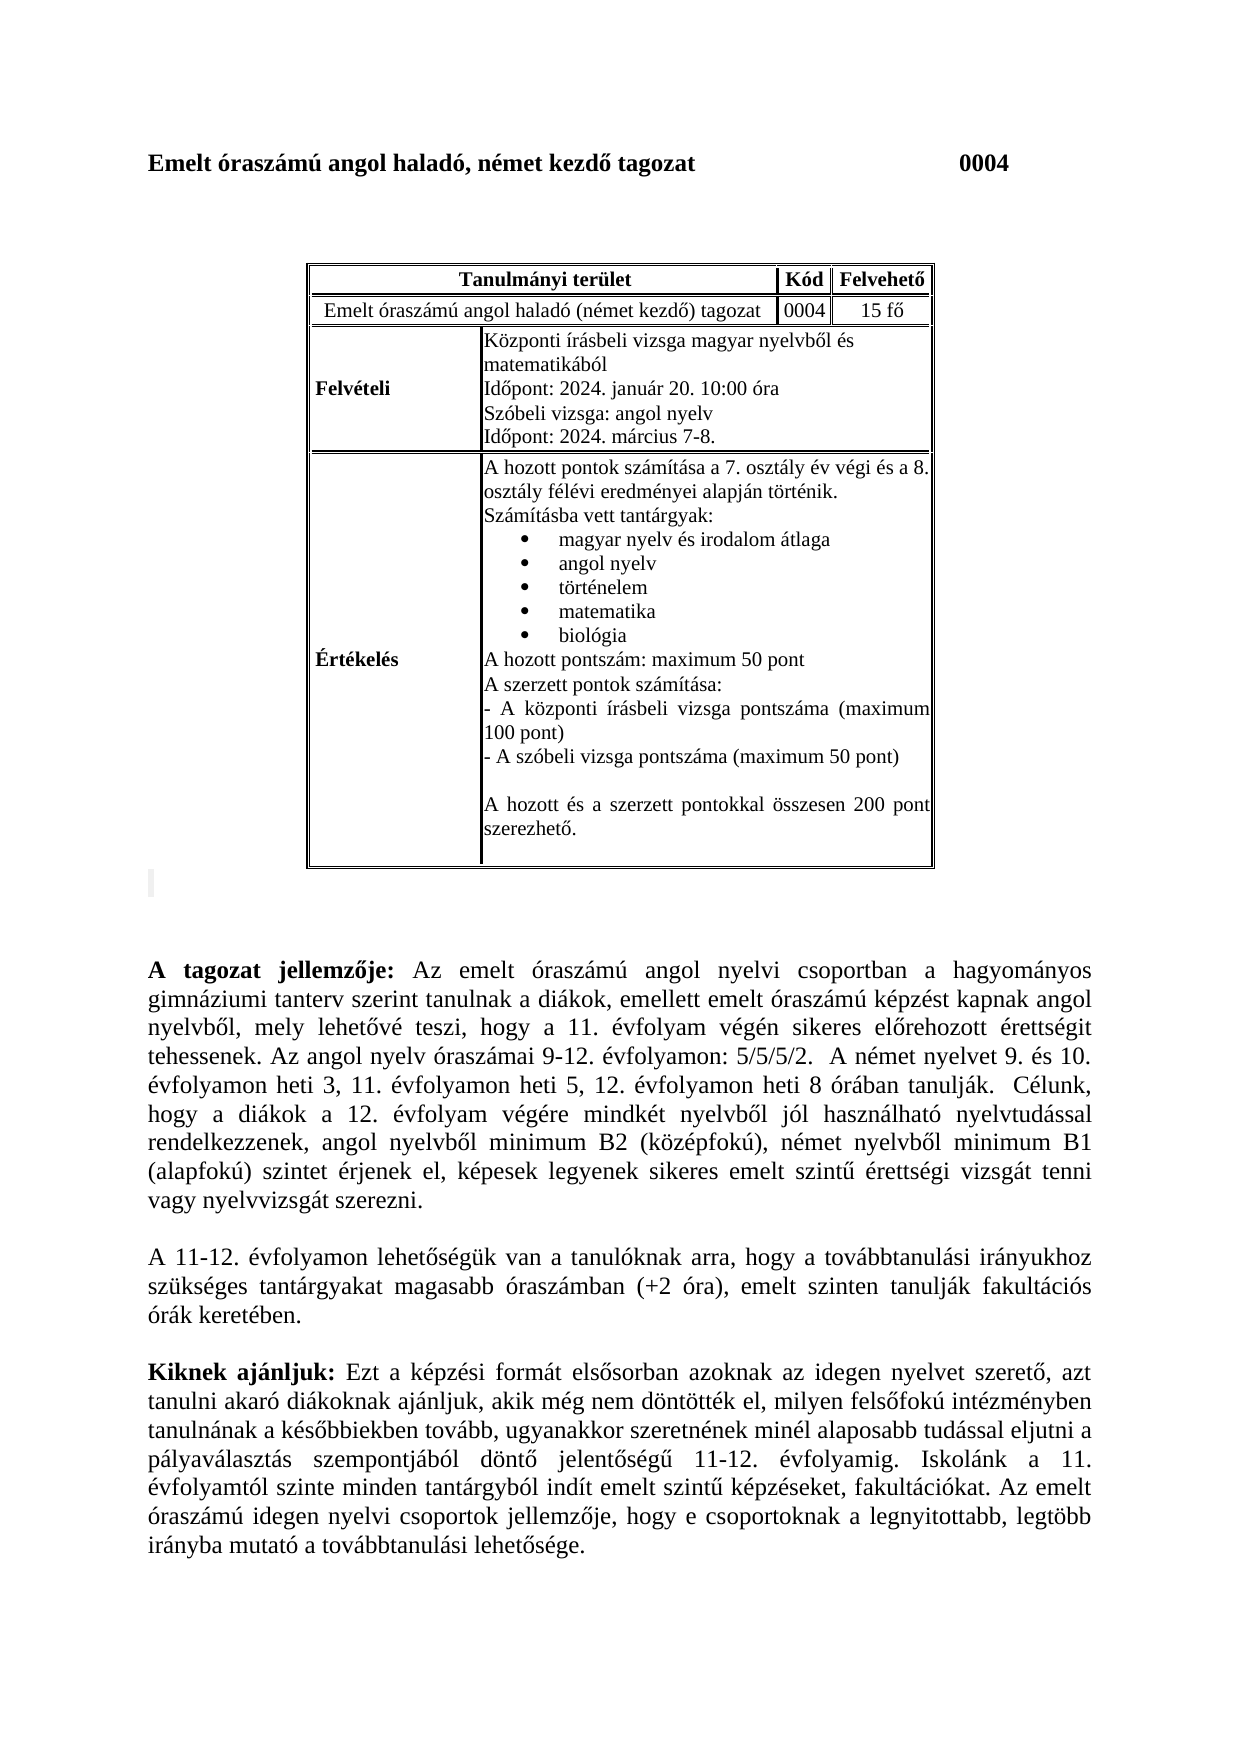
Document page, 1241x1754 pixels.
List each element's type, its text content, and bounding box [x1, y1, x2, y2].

table_header Tanulmányi terület [308, 264, 777, 293]
text Emelt óraszámú angol haladó, német kezdő tagozat 0004 [148, 148, 1093, 176]
table_header Felvehető [832, 266, 931, 293]
text Kiknek ajánljuk: Ezt a képzési formát elsősorban azoknak az idegen nyelvet szerető, azt tanulni akaró diákoknak ajánljuk, akik még nem döntötték el, milyen felsőfokú intézményben tanulnának a későbbiekben tovább, ugyanakkor szeretnének minél alaposabb tudással eljutni a pályaválasztás szempontjából döntő jelentőségű 11-12. évfolyamig. Iskolánk a 11. évfolyamtól szinte minden tantárgyból indít emelt szintű képzéseket, fakultációkat. Az emelt óraszámú idegen nyelvi csoportok jellemzője, hogy e csoportoknak a legnyitottabb, legtöbb irányba mutató a továbbtanulási lehetősége. [148, 1357, 1093, 1559]
table_cell Emelt óraszámú angol haladó (német kezdő) tagozat [310, 293, 776, 323]
text A 11-12. évfolyamon lehetőségük van a tanulóknak arra, hogy a továbbtanulási irányukhoz szükséges tantárgyakat magasabb óraszámban (+2 óra), emelt szinten tanulják fakultációs órák keretében. [148, 1242, 1093, 1329]
table_cell 0004 [779, 297, 830, 323]
table_cell Központi írásbeli vizsga magyar nyelvből és matematikából Időpont: 2024. január 20. 10:00 óra Szóbeli vizsga: angol nyelv Időpont: 2024. március 7-8. [483, 324, 932, 450]
table_cell Felvételi [310, 324, 480, 450]
table_cell Értékelés [310, 450, 481, 866]
text A tagozat jellemzője: Az emelt óraszámú angol nyelvi csoportban a hagyományos gimnáziumi tanterv szerint tanulnak a diákok, emellett emelt óraszámú képzést kapnak angol nyelvből, mely lehetővé teszi, hogy a 11. évfolyam végén sikeres előrehozott érettségit tehessenek. Az angol nyelv óraszámai 9-12. évfolyamon: 5/5/5/2. A német nyelvet 9. és 10. évfolyamon heti 3, 11. évfolyamon heti 5, 12. évfolyamon heti 8 órában tanulják. Célunk, hogy a diákok a 12. évfolyam végére mindkét nyelvből jól használható nyelvtudással rendelkezzenek, angol nyelvből minimum B2 (középfokú), német nyelvből minimum B1 (alapfokú) szintet érjenek el, képesek legyenek sikeres emelt szintű érettségi vizsgát tenni vagy nyelvvizsgát szerezni. [148, 955, 1093, 1214]
table_header Kód [777, 266, 832, 293]
table_cell 15 fő [833, 293, 932, 323]
table_cell A hozott pontok számítása a 7. osztály év végi és a 8. osztály félévi eredményei alapján történik. Számításba vett tantárgyak: magyar nyelv és irodalom átlaga angol nyelv történelem matematika biológia A hozott pontszám: maximum 50 pont A szerzett pontok számítása: - A központi írásbeli vizsga pontszáma (maximum 100 pont) - A szóbeli vizsga pontszáma (maximum 50 pont) A hozott és a szerzett pontokkal összesen 200 pont szerezhető. [481, 450, 932, 866]
